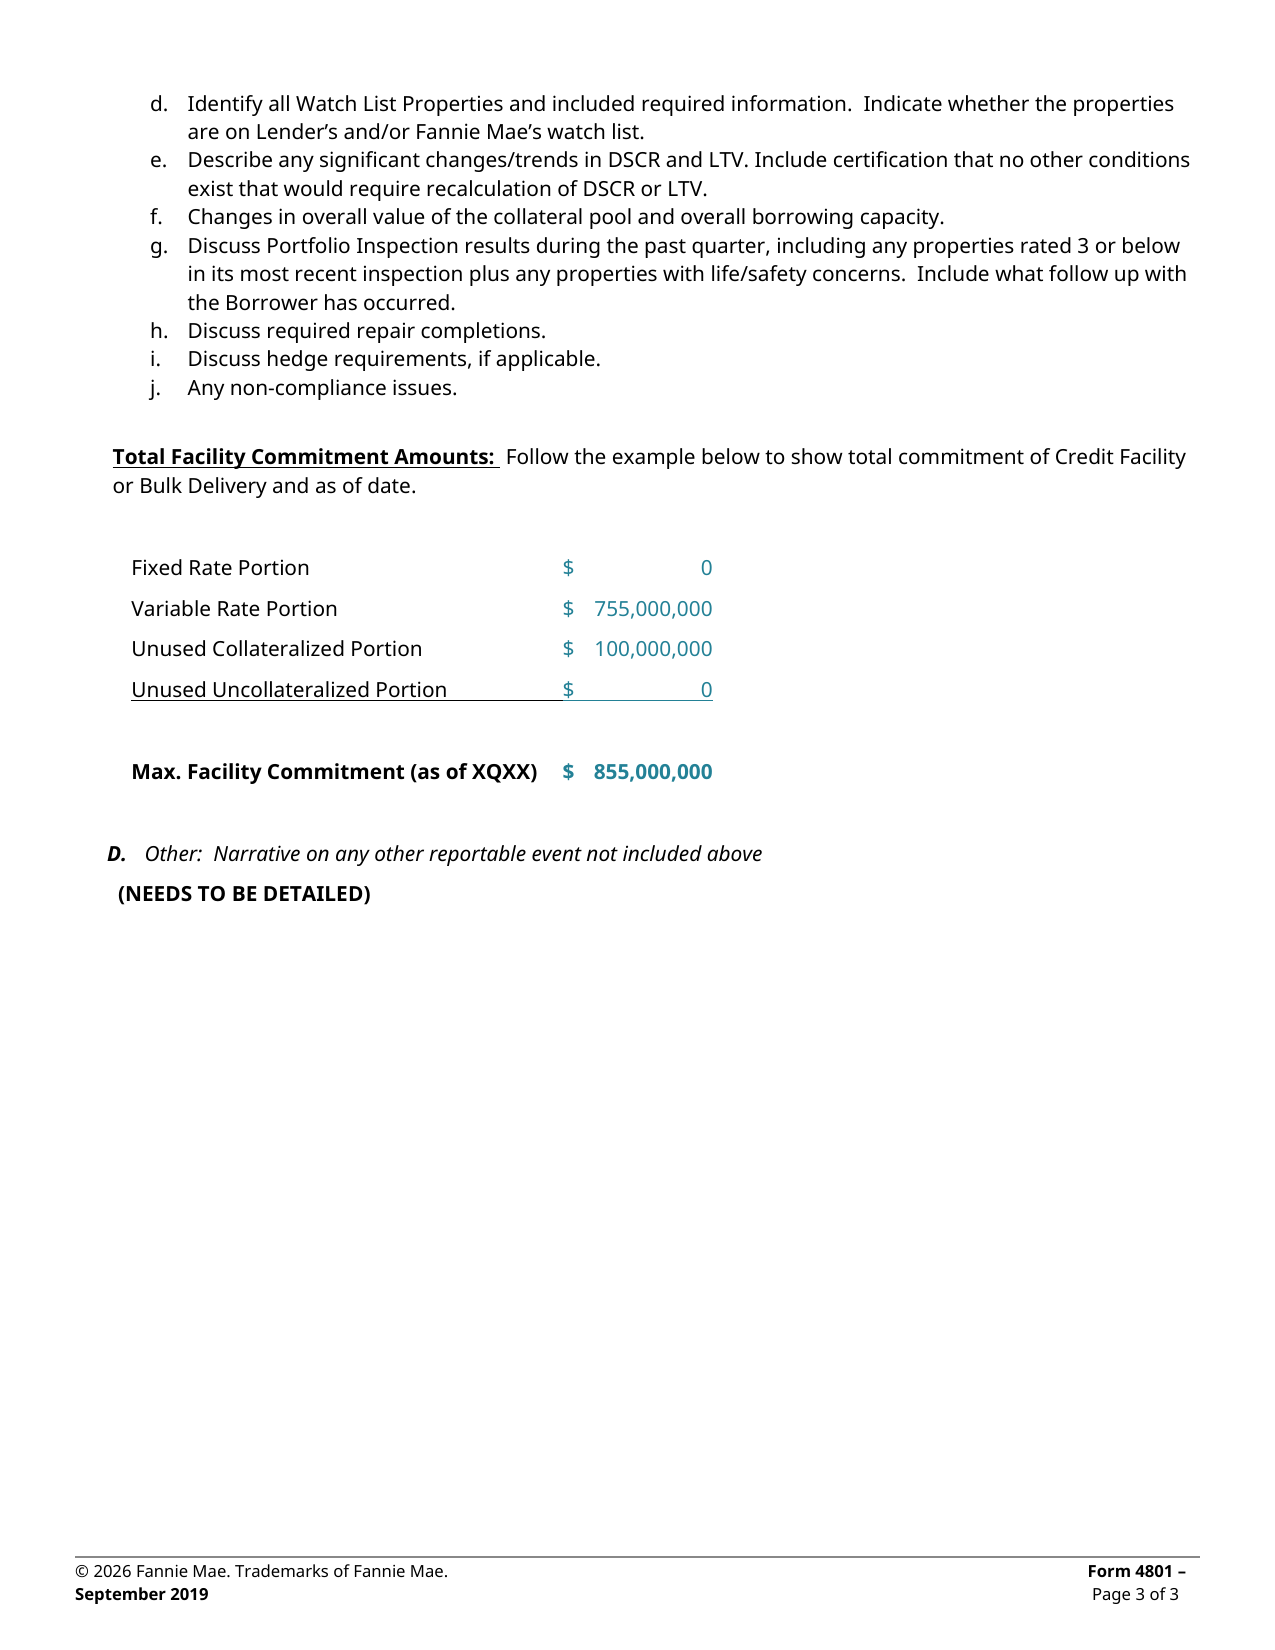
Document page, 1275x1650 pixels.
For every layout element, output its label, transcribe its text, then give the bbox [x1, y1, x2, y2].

text Variable Rate Portion $ 755,000,000 [75, 594, 1200, 622]
list Identify all Watch List Properties and included required information. Indicate whether the properties are on Lender’s and/or Fannie Mae’s watch list. [150, 89, 1200, 146]
text Total Facility Commitment Amounts: Follow the example below to show total commitment of Credit Facility or Bulk Delivery and as of date. [112, 442, 1200, 499]
text Unused Uncollateralized Portion $ 0 [75, 676, 1200, 704]
list Other: Narrative on any other reportable event not included above [107, 839, 1125, 866]
text Fixed Rate Portion $ 0 [75, 553, 1200, 581]
list Changes in overall value of the collateral pool and overall borrowing capacity. [150, 202, 1200, 231]
text Max. Facility Commitment (as of XQXX) $ 855,000,000 [75, 757, 1200, 786]
list Discuss hedge requirements, if applicable. [150, 344, 1200, 373]
list Any non-compliance issues. [150, 373, 1200, 401]
text Unused Collateralized Portion $ 100,000,000 [75, 634, 1200, 663]
list Describe any significant changes/trends in DSCR and LTV. Include certification that no other conditions exist that would require recalculation of DSCR or LTV. [150, 146, 1200, 202]
list Discuss Portfolio Inspection results during the past quarter, including any properties rated 3 or below in its most recent inspection plus any properties with life/safety concerns. Include what follow up with the Borrower has occurred. [150, 231, 1200, 316]
list Discuss required repair completions. [150, 316, 1200, 344]
text (NEEDS TO BE DETAILED) [75, 879, 1200, 907]
